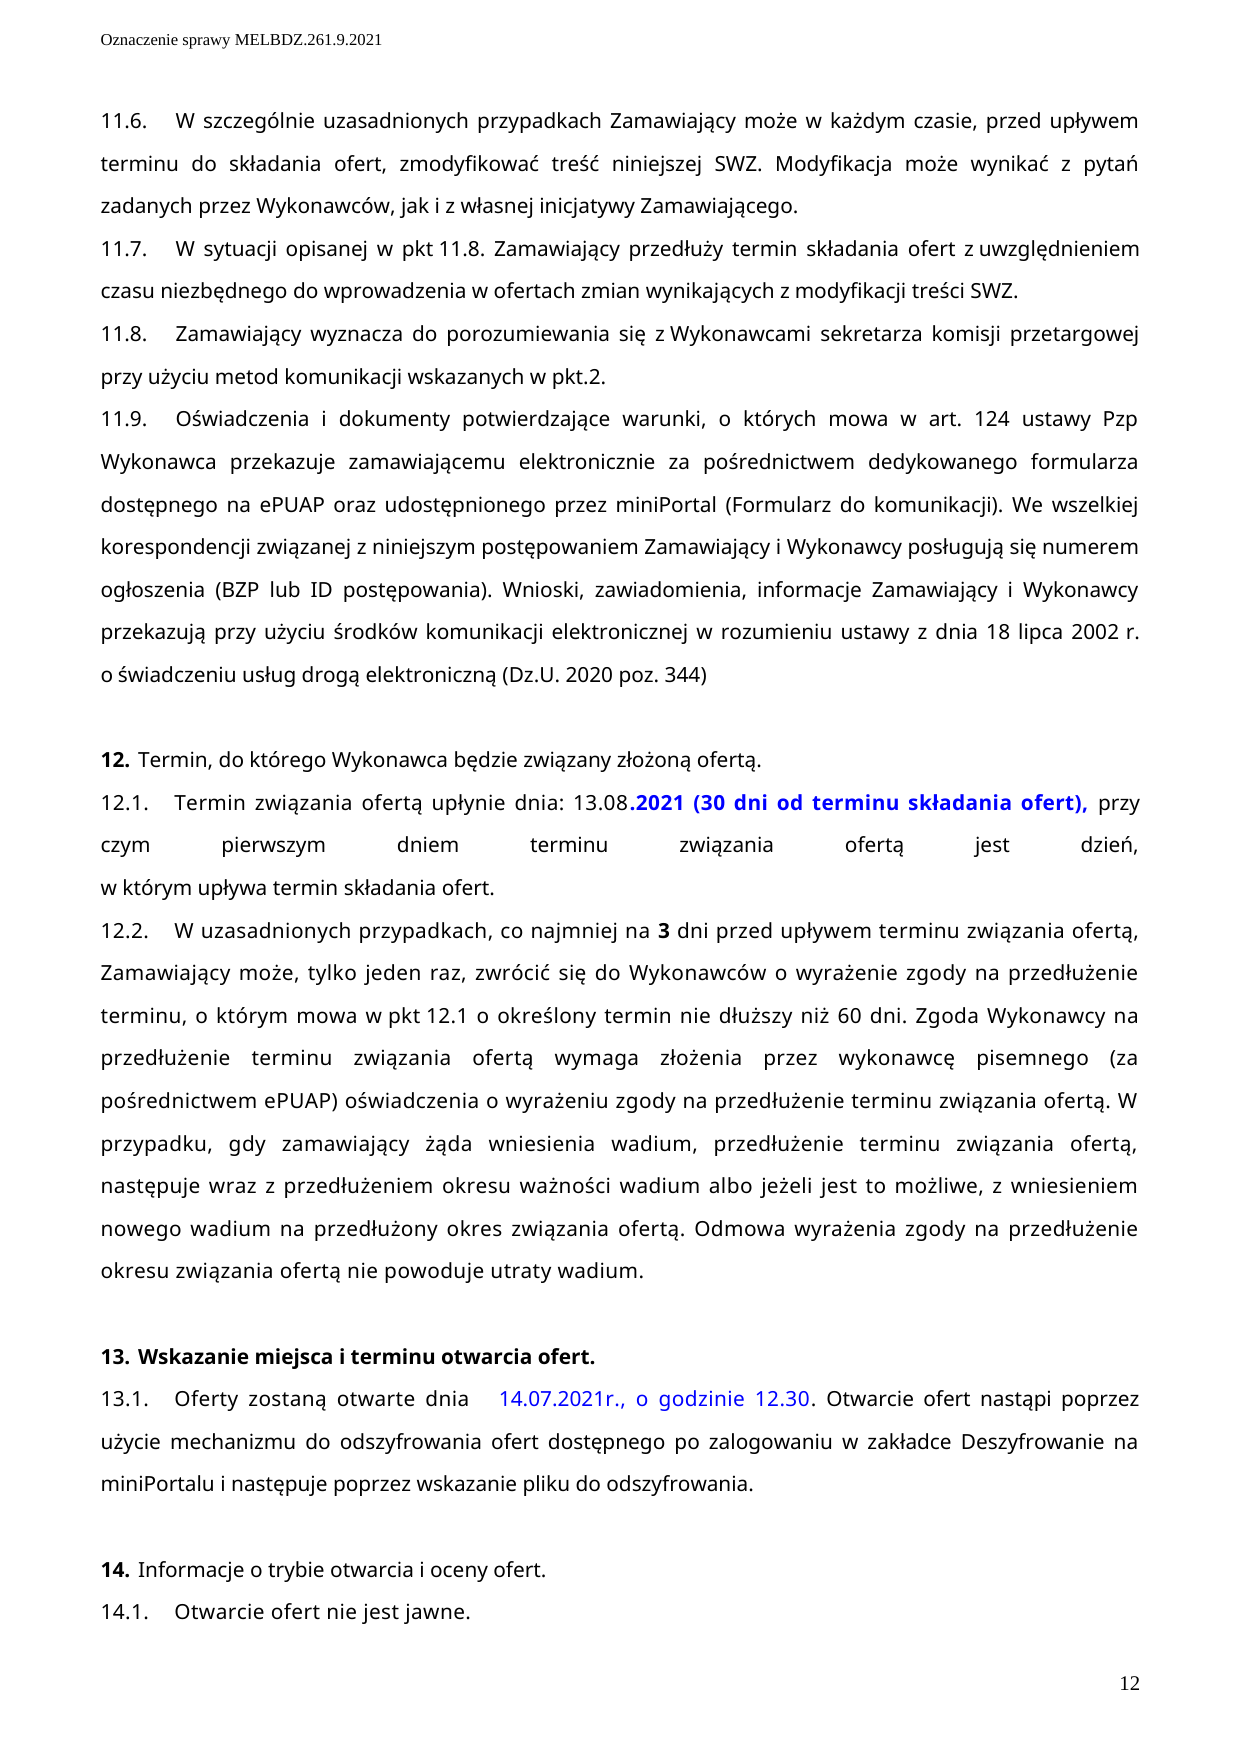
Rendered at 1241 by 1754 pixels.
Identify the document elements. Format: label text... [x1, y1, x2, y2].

list Informacje o trybie otwarcia i oceny ofert. [100, 1555, 1140, 1583]
text 12.2. W uzasadnionych przypadkach, co najmniej na 3 dni przed upływem terminu związania ofertą, Zamawiający może, tylko jeden raz, zwrócić się do Wykonawców o wyrażenie zgody na przedłużenie terminu, o którym mowa w pkt 12.1 o określony termin nie dłuższy niż 60 dni. Zgoda Wykonawcy na przedłużenie terminu związania ofertą wymaga złożenia przez wykonawcę pisemnego (za pośrednictwem ePUAP) oświadczenia o wyrażeniu zgody na przedłużenie terminu związania ofertą. W przypadku, gdy zamawiający żąda wniesienia wadium, przedłużenie terminu związania ofertą, następuje wraz z przedłużeniem okresu ważności wadium albo jeżeli jest to możliwe, z wniesieniem nowego wadium na przedłużony okres związania ofertą. Odmowa wyrażenia zgody na przedłużenie okresu związania ofertą nie powoduje utraty wadium. [100, 916, 1140, 1285]
text 14.1. Otwarcie ofert nie jest jawne. [100, 1597, 1140, 1626]
list W szczególnie uzasadnionych przypadkach Zamawiający może w każdym czasie, przed upływem terminu do składania ofert, zmodyfikować treść niniejszej SWZ. Modyfikacja może wynikać z pytań zadanych przez Wykonawców, jak i z własnej inicjatywy Zamawiającego. [100, 106, 1140, 220]
list Wskazanie miejsca i terminu otwarcia ofert. [100, 1342, 1140, 1370]
text 13.1. Oferty zostaną otwarte dnia 14.07.2021r., o godzinie 12.30. Otwarcie ofert nastąpi poprzez użycie mechanizmu do odszyfrowania ofert dostępnego po zalogowaniu w zakładce Deszyfrowanie na miniPortalu i następuje poprzez wskazanie pliku do odszyfrowania. [100, 1384, 1140, 1498]
list Oświadczenia i dokumenty potwierdzające warunki, o których mowa w art. 124 ustawy Pzp Wykonawca przekazuje zamawiającemu elektronicznie za pośrednictwem dedykowanego formularza dostępnego na ePUAP oraz udostępnionego przez miniPortal (Formularz do komunikacji). We wszelkiej korespondencji związanej z niniejszym postępowaniem Zamawiający i Wykonawcy posługują się numerem ogłoszenia (BZP lub ID postępowania). Wnioski, zawiadomienia, informacje Zamawiający i Wykonawcy przekazują przy użyciu środków komunikacji elektronicznej w rozumieniu ustawy z dnia 18 lipca 2002 r. o świadczeniu usług drogą elektroniczną (Dz.U. 2020 poz. 344) [100, 404, 1140, 688]
list Zamawiający wyznacza do porozumiewania się z Wykonawcami sekretarza komisji przetargowej przy użyciu metod komunikacji wskazanych w pkt.2. [100, 319, 1140, 390]
text 12.1. Termin związania ofertą upłynie dnia: 13.08.2021 (30 dni od terminu składania ofert), przy czym pierwszym dniem terminu związania ofertą jest dzień, w którym upływa termin składania ofert. [100, 788, 1140, 902]
list W sytuacji opisanej w pkt 11.8. Zamawiający przedłuży termin składania ofert z uwzględnieniem czasu niezbędnego do wprowadzenia w ofertach zmian wynikających z modyfikacji treści SWZ. [100, 234, 1140, 305]
list Termin, do którego Wykonawca będzie związany złożoną ofertą. [100, 745, 1140, 774]
